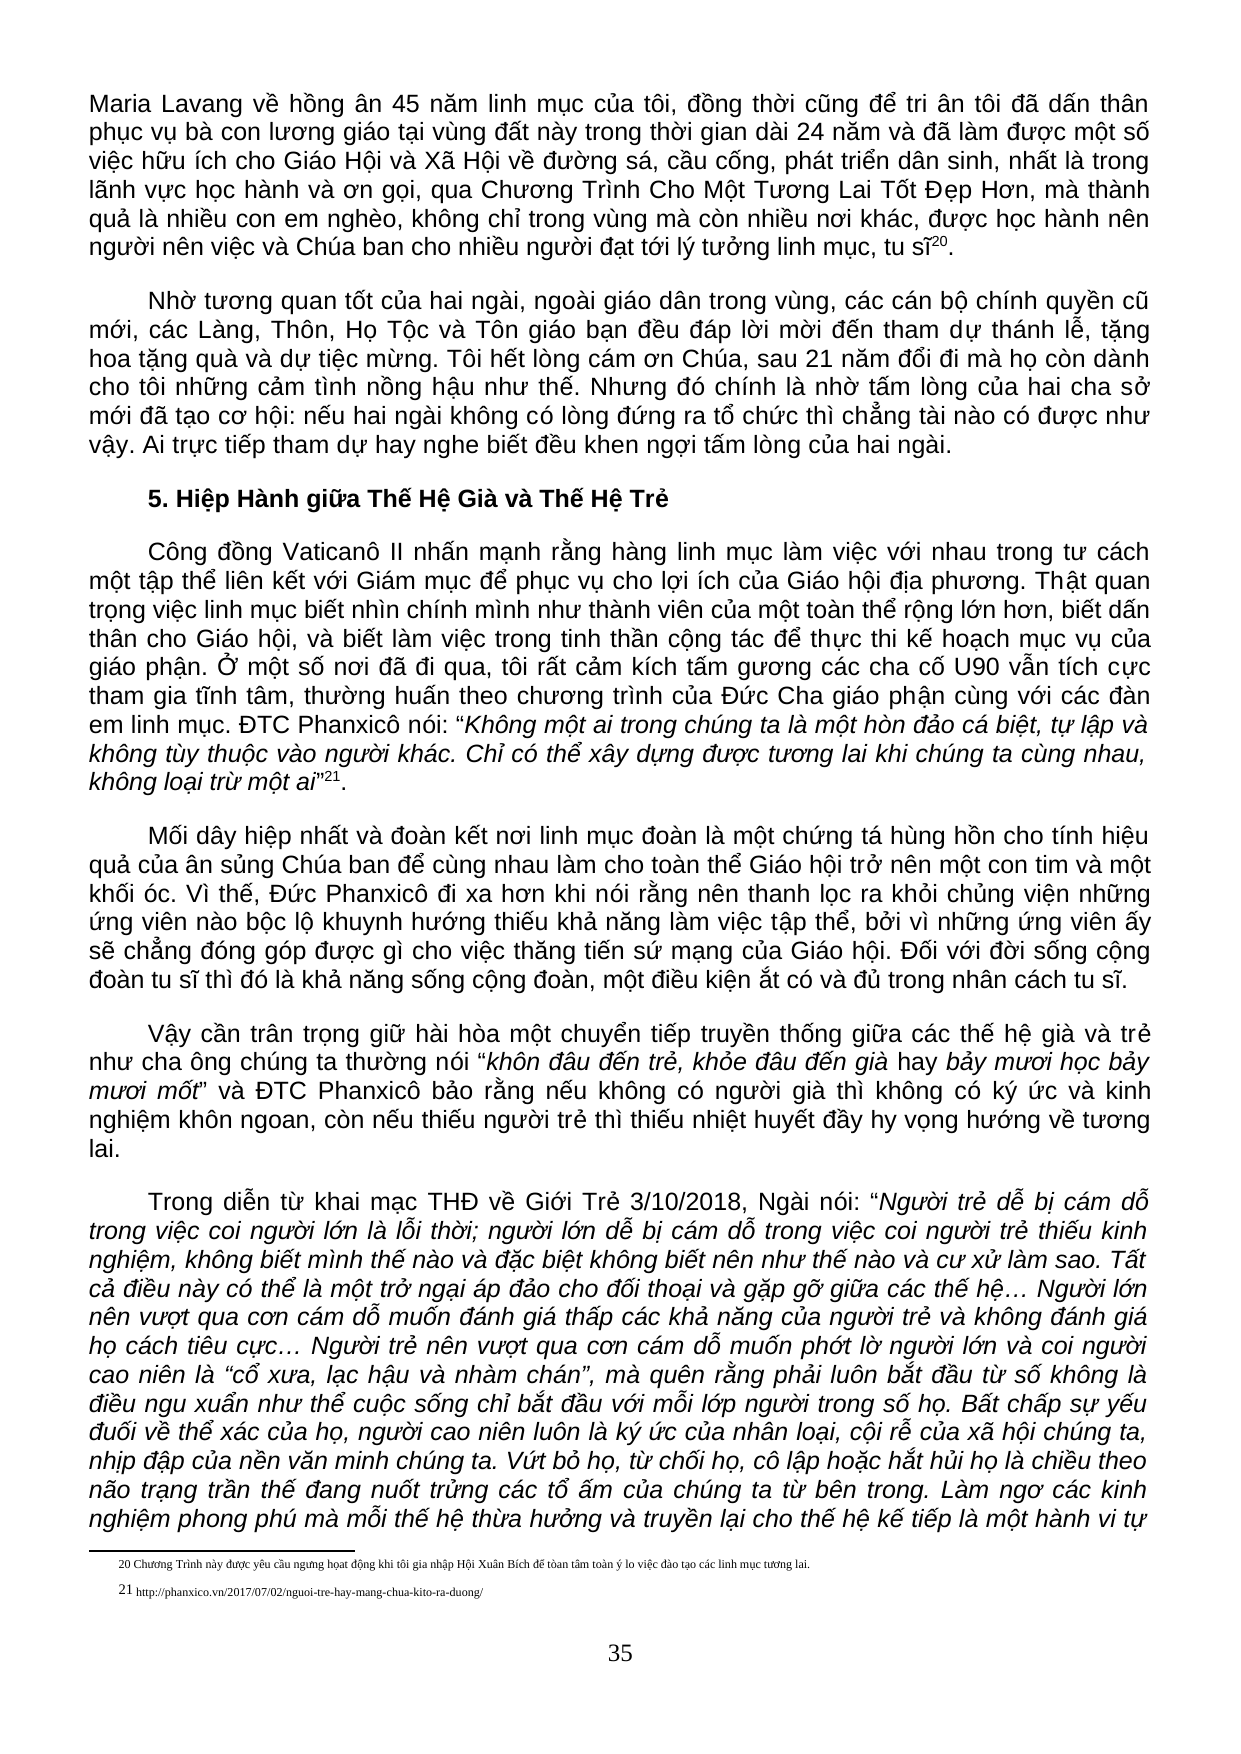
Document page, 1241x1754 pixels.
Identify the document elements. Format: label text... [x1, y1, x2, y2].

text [89, 1187, 1152, 1532]
text Nhờ tương quan tốt của hai ngài, ngoài giáo dân trong vùng, các cán bộ chính quyền cũ mới, các Làng, Thôn, Họ Tộc và Tôn giáo bạn đều đáp lời mời đến tham dự thánh lễ, tặng hoa tặng quà và dự tiệc mừng. Tôi hết lòng cám ơn Chúa, sau 21 năm đổi đi mà họ còn dành cho tôi những cảm tình nồng hậu như thế. Nhưng đó chính là nhờ tấm lòng của hai cha sở mới đã tạo cơ hội: nếu hai ngài không có lòng đứng ra tổ chức thì chẳng tài nào có được như vậy. Ai trực tiếp tham dự hay nghe biết đều khen ngợi tấm lòng của hai ngài. [89, 286, 1152, 459]
text 5. Hiệp Hành giữa Thế Hệ Già và Thế Hệ Trẻ [89, 484, 1152, 512]
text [89, 89, 1152, 261]
text Công đồng Vaticanô II nhấn mạnh rằng hàng linh mục làm việc với nhau trong tư cách một tập thể liên kết với Giám mục để phục vụ cho lợi ích của Giáo hội địa phương. Thật quan trọng việc linh mục biết nhìn chính mình như thành viên của một toàn thể rộng lớn hơn, biết dấn thân cho Giáo hội, và biết làm việc trong tinh thần cộng tác để thực thi kế hoạch mục vụ của giáo phận. Ở một số nơi đã đi qua, tôi rất cảm kích tấm gương các cha cố U90 vẫn tích cực tham gia tĩnh tâm, thường huấn theo chương trình của Đức Cha giáo phận cùng với các đàn em linh mục. ĐTC Phanxicô nói: “Không một ai trong chúng ta là một hòn đảo cá biệt, tự lập và không tùy thuộc vào người khác. Chỉ có thể xây dựng được tương lai khi chúng ta cùng nhau, không loại trừ một ai”. [89, 537, 1152, 796]
text Mối dây hiệp nhất và đoàn kết nơi linh mục đoàn là một chứng tá hùng hồn cho tính hiệu quả của ân sủng Chúa ban để cùng nhau làm cho toàn thể Giáo hội trở nên một con tim và một khối óc. Vì thế, Đức Phanxicô đi xa hơn khi nói rằng nên thanh lọc ra khỏi chủng viện những ứng viên nào bộc lộ khuynh hướng thiếu khả năng làm việc tập thể, bởi vì những ứng viên ấy sẽ chẳng đóng góp được gì cho việc thăng tiến sứ mạng của Giáo hội. Đối với đời sống cộng đoàn tu sĩ thì đó là khả năng sống cộng đoàn, một điều kiện ắt có và đủ trong nhân cách tu sĩ. [89, 821, 1152, 994]
text Vậy cần trân trọng giữ hài hòa một chuyển tiếp truyền thống giữa các thế hệ già và trẻ như cha ông chúng ta thường nói “khôn đâu đến trẻ, khỏe đâu đến già hay bảy mươi học bảy mươi mốt” và ĐTC Phanxicô bảo rằng nếu không có người già thì không có ký ức và kinh nghiệm khôn ngoan, còn nếu thiếu người trẻ thì thiếu nhiệt huyết đầy hy vọng hướng về tương lai. [89, 1019, 1152, 1162]
